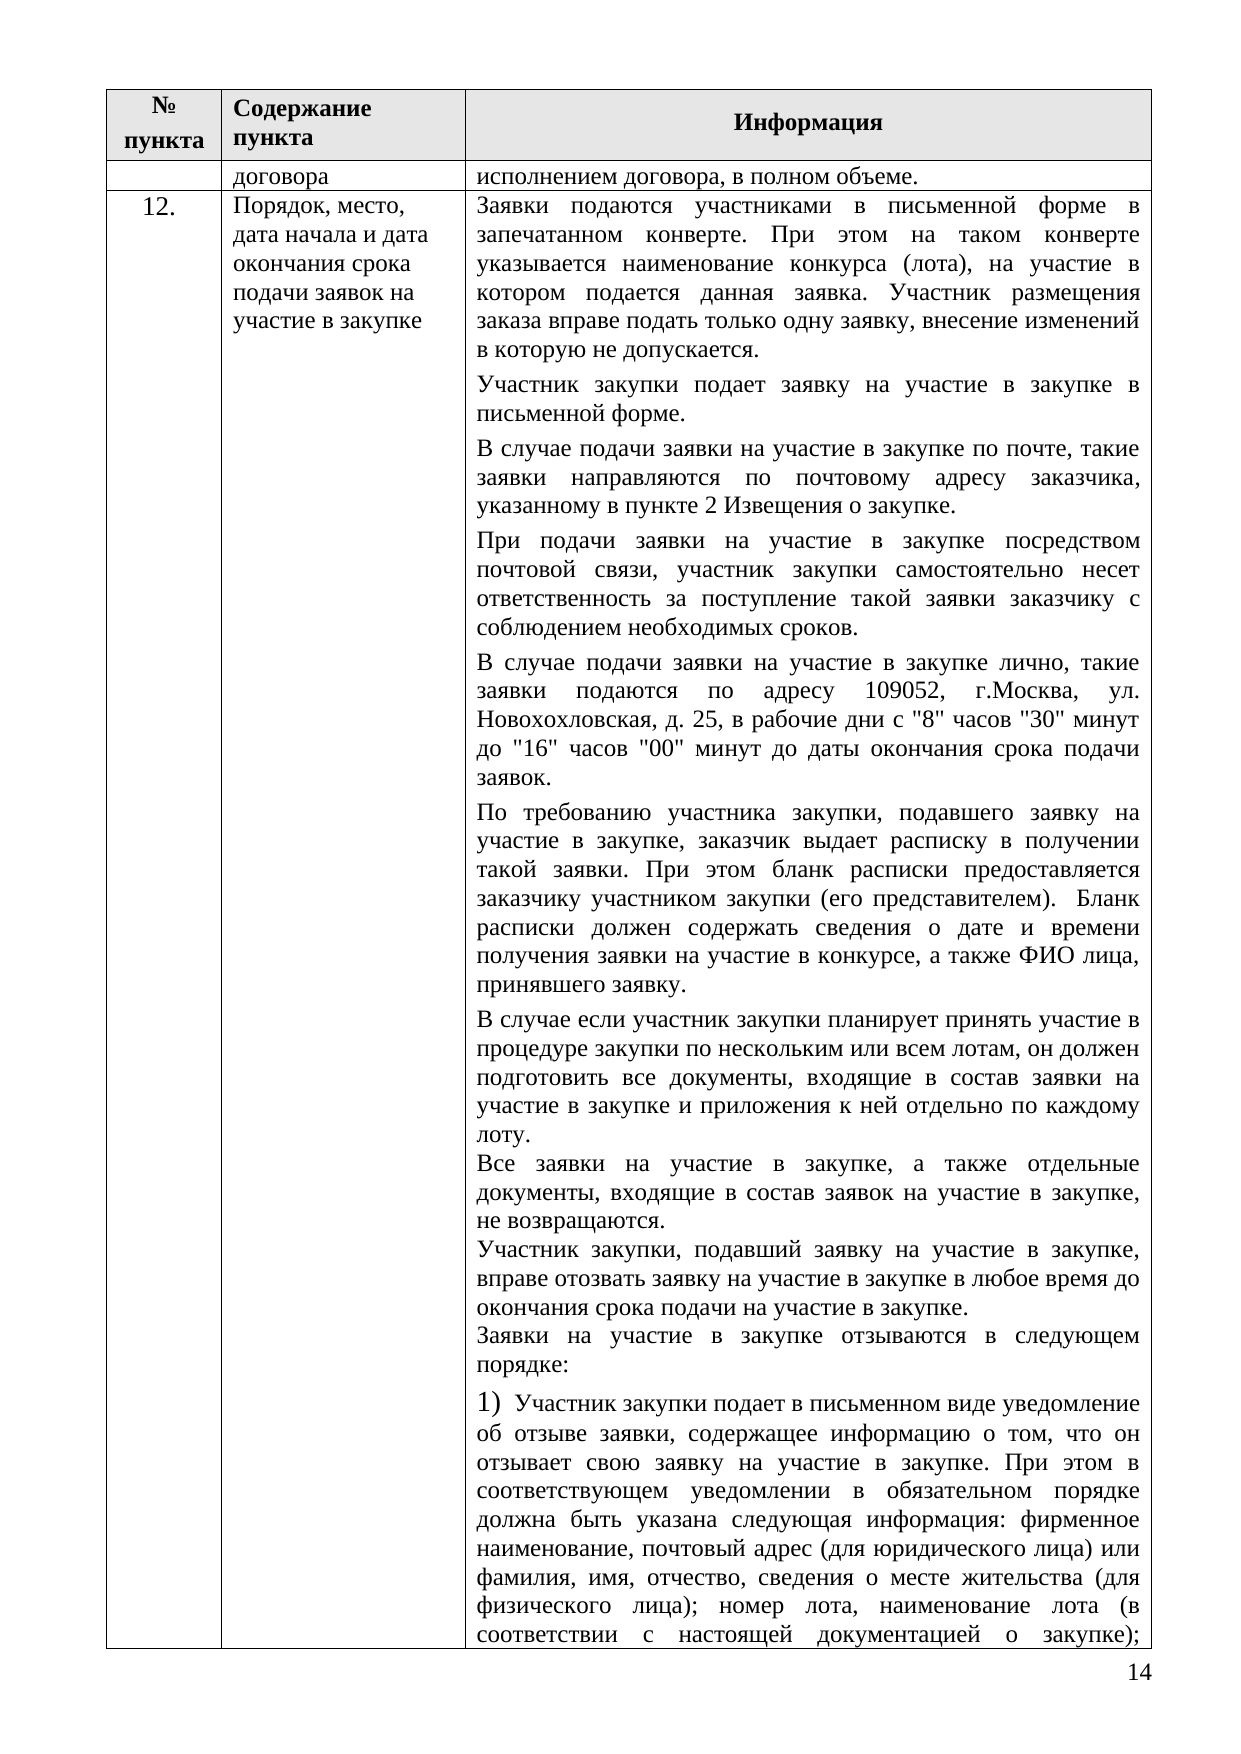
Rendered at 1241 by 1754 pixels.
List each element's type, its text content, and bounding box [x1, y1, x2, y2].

table_cell [107, 191, 221, 1648]
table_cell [466, 191, 1151, 1648]
table_header Содержание пункта [222, 90, 465, 160]
table_cell Порядок формирования цены договора [222, 161, 465, 189]
table_header № пункта [107, 90, 221, 160]
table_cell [466, 161, 1151, 189]
table_cell [107, 161, 221, 189]
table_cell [222, 191, 465, 1648]
table_header Информация [466, 90, 1151, 160]
